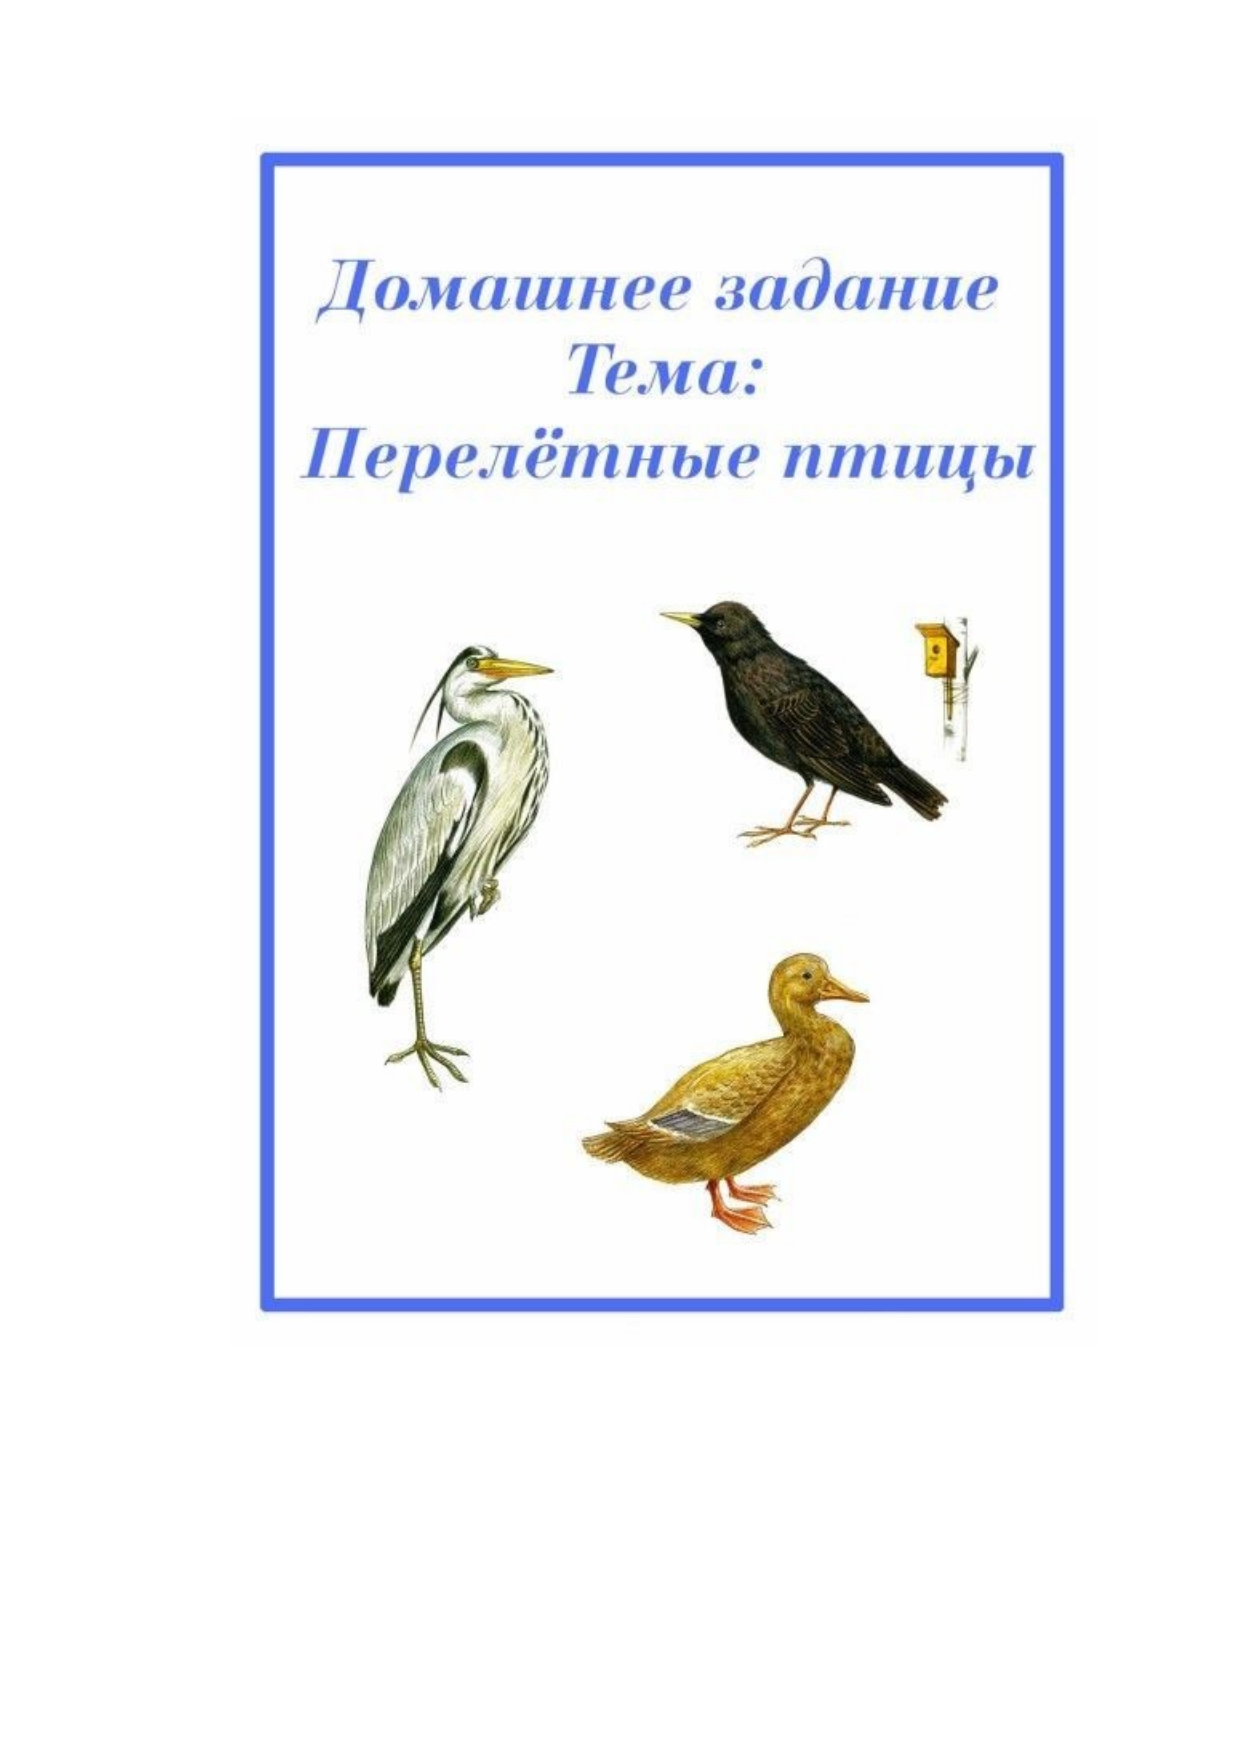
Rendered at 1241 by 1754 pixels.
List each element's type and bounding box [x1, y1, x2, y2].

picture [230, 118, 1099, 1347]
